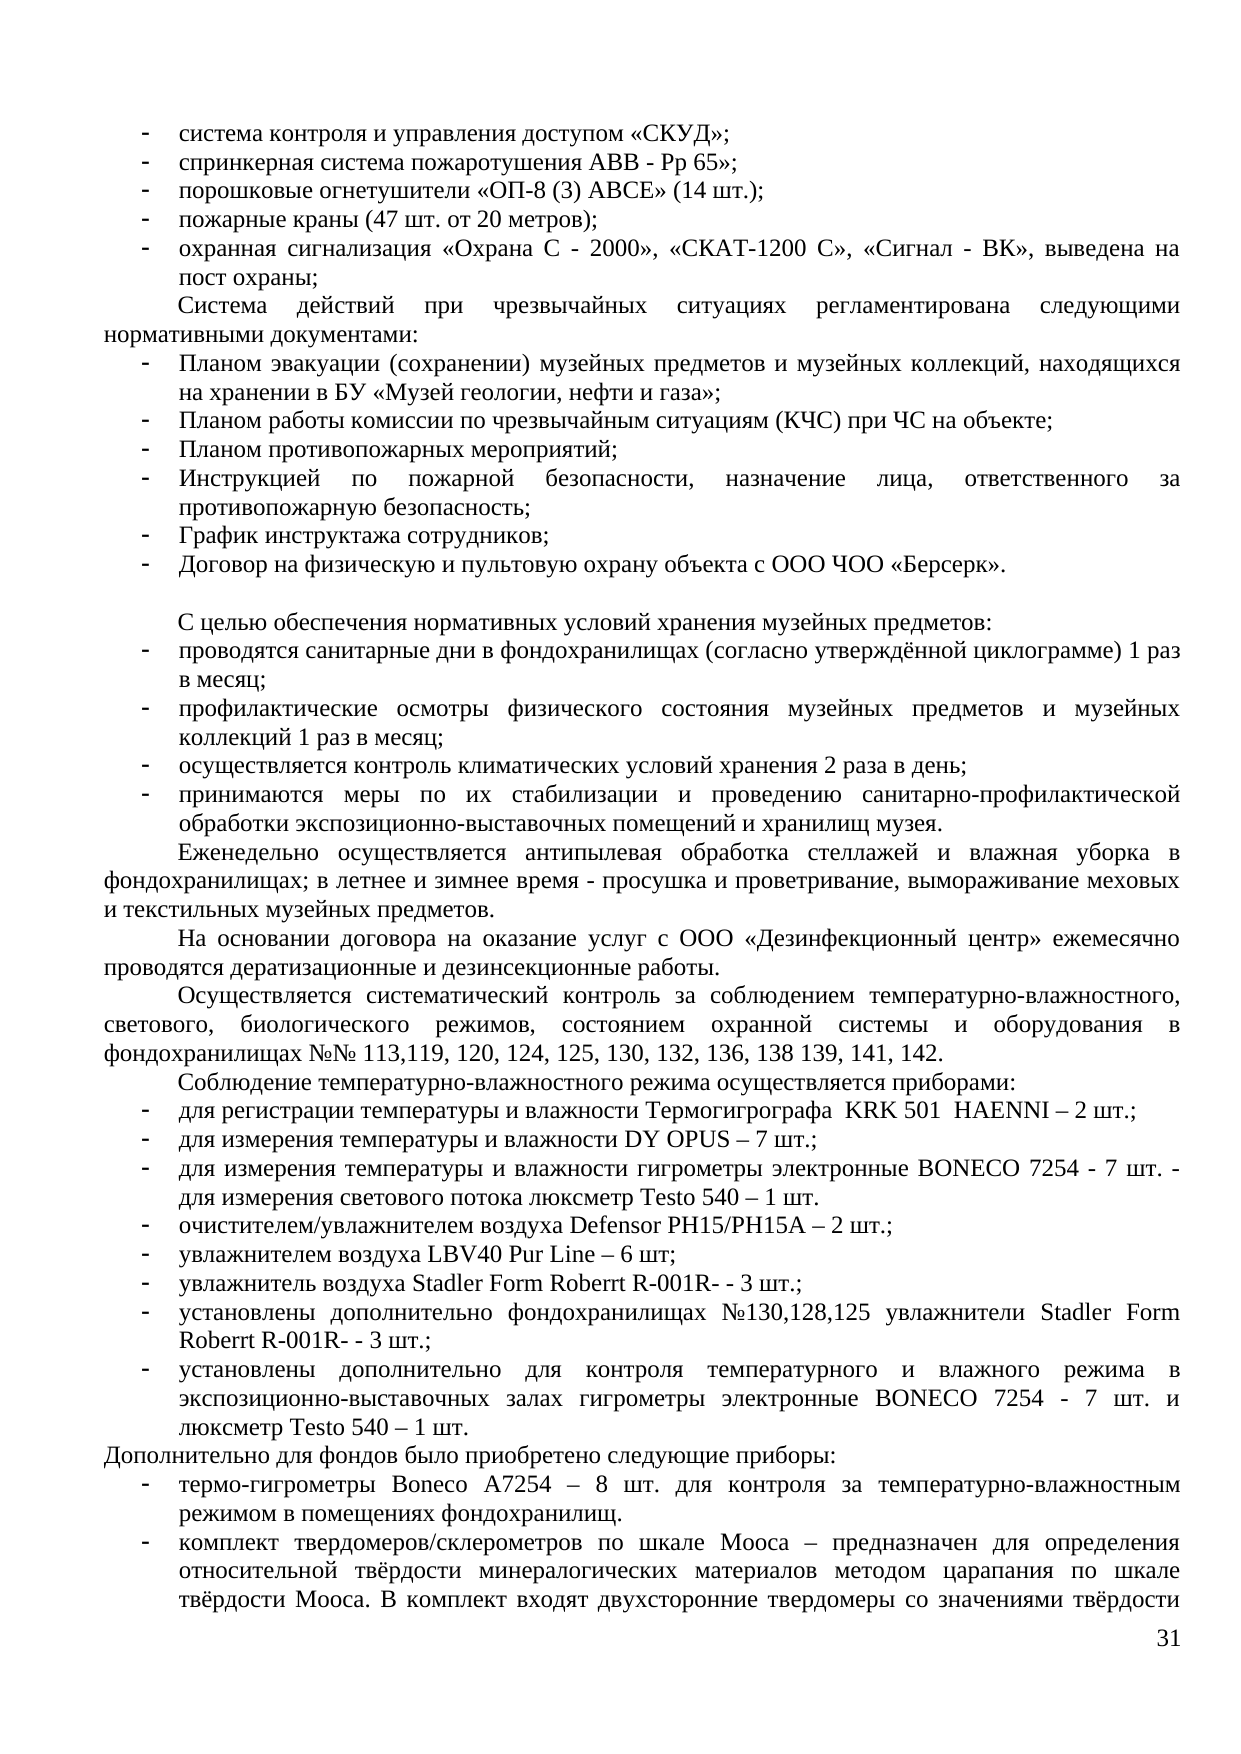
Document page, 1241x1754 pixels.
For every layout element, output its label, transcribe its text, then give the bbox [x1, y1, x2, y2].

list принимаются меры по их стабилизации и проведению санитарно-профилактической обработки экспозиционно-выставочных помещений и хранилищ музея. [141, 779, 1181, 837]
list спринкерная система пожаротушения АВВ - Рр 65»; [141, 147, 1181, 176]
list для измерения температуры и влажности гигрометры электронные BONECO 7254 - 7 шт. -для измерения светового потока люксметр Testo 540 – 1 шт. [141, 1153, 1181, 1211]
list очистителем/увлажнителем воздуха Defensor PH15/РН15А – 2 шт.; [141, 1211, 1181, 1239]
list Планом противопожарных мероприятий; [141, 434, 1181, 463]
list увлажнителем воздуха LBV40 Pur Line – 6 шт; [141, 1239, 1181, 1268]
list пожарные краны (47 шт. от ); [141, 204, 1181, 233]
list проводятся санитарные дни в фондохранилищах (согласно утверждённой циклограмме) 1 раз в месяц; [141, 636, 1181, 693]
list система контроля и управления доступом «СКУД»; [141, 118, 1181, 147]
list профилактические осмотры физического состояния музейных предметов и музейных коллекций 1 раз в месяц; [141, 693, 1181, 751]
list График инструктажа сотрудников; [141, 521, 1181, 549]
text Система действий при чрезвычайных ситуациях регламентирована следующими нормативными документами: [103, 291, 1181, 348]
text На основании договора на оказание услуг с ООО «Дезинфекционный центр» ежемесячно проводятся дератизационные и дезинсекционные работы. [103, 923, 1181, 981]
list Договор на физическую и пультовую охрану объекта с ООО ЧОО «Берсерк». [141, 549, 1181, 578]
list для регистрации температуры и влажности Термогигрографа KRK 501 HAENNI – 2 шт.; [141, 1096, 1181, 1124]
text Еженедельно осуществляется антипылевая обработка стеллажей и влажная уборка в фондохранилищах; в летнее и зимнее время - просушка и проветривание, вымораживание меховых и текстильных музейных предметов. [103, 837, 1181, 923]
list термо-гигрометры Boneco A7254 – 8 шт. для контроля за температурно-влажностным режимом в помещениях фондохранилищ. [141, 1469, 1181, 1527]
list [141, 1527, 1181, 1613]
text Осуществляется систематический контроль за соблюдением температурно-влажностного, светового, биологического режимов, состоянием охранной системы и оборудования в фондохранилищах №№ 113,119, 120, 124, 125, 130, 132, 136, 138 139, 141, 142. [103, 981, 1181, 1067]
list Планом работы комиссии по чрезвычайным ситуациям (КЧС) при ЧС на объекте; [141, 406, 1181, 434]
list для измерения температуры и влажности DY OPUS – 7 шт.; [141, 1124, 1181, 1153]
list порошковые огнетушители «ОП-8 (3) АВСЕ» (14 шт.); [141, 176, 1181, 204]
list Инструкцией по пожарной безопасности, назначение лица, ответственного за противопожарную безопасность; [141, 463, 1181, 521]
text Дополнительно для фондов было приобретено следующие приборы: [103, 1441, 1181, 1469]
text Соблюдение температурно-влажностного режима осуществляется приборами: [103, 1067, 1181, 1096]
list охранная сигнализация «Охрана С - 2000», «СКАТ-1200 С», «Сигнал - ВК», выведена на пост охраны; [141, 233, 1181, 291]
list увлажнитель воздуха Stadler Form Roberrt R-001R- - 3 шт.; [141, 1268, 1181, 1297]
text С целью обеспечения нормативных условий хранения музейных предметов: [103, 607, 1181, 636]
list установлены дополнительно для контроля температурного и влажного режима в экспозиционно-выставочных залах гигрометры электронные BONECO 7254 - 7 шт. и люксметр Testo 540 – 1 шт. [141, 1354, 1181, 1441]
list Планом эвакуации (сохранении) музейных предметов и музейных коллекций, находящихся на хранении в БУ «Музей геологии, нефти и газа»; [141, 348, 1181, 406]
list осуществляется контроль климатических условий хранения 2 раза в день; [141, 751, 1181, 779]
list установлены дополнительно фондохранилищах №130,128,125 увлажнители Stadler Form Roberrt R-001R- - 3 шт.; [141, 1297, 1181, 1354]
